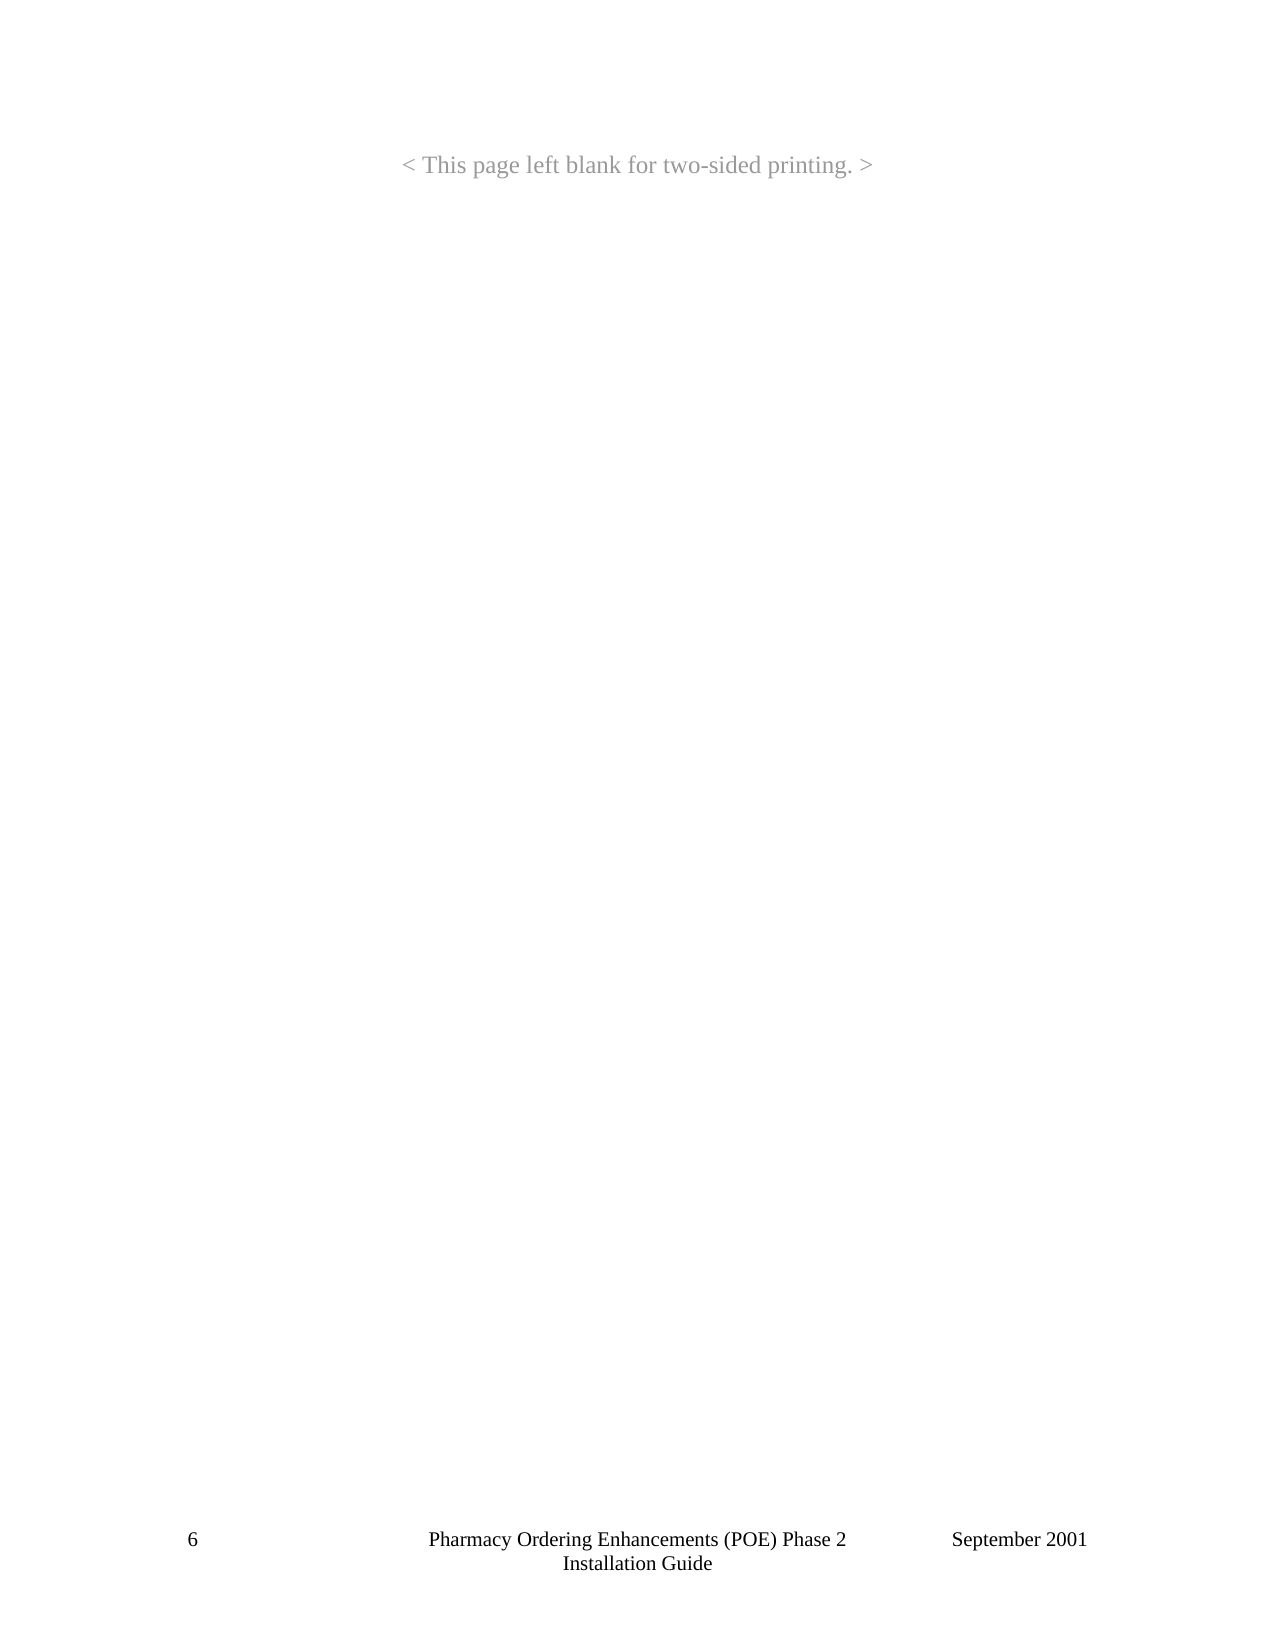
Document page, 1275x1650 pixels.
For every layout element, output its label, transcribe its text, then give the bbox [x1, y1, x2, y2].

text < This page left blank for two-sided printing. > [150, 150, 1125, 179]
